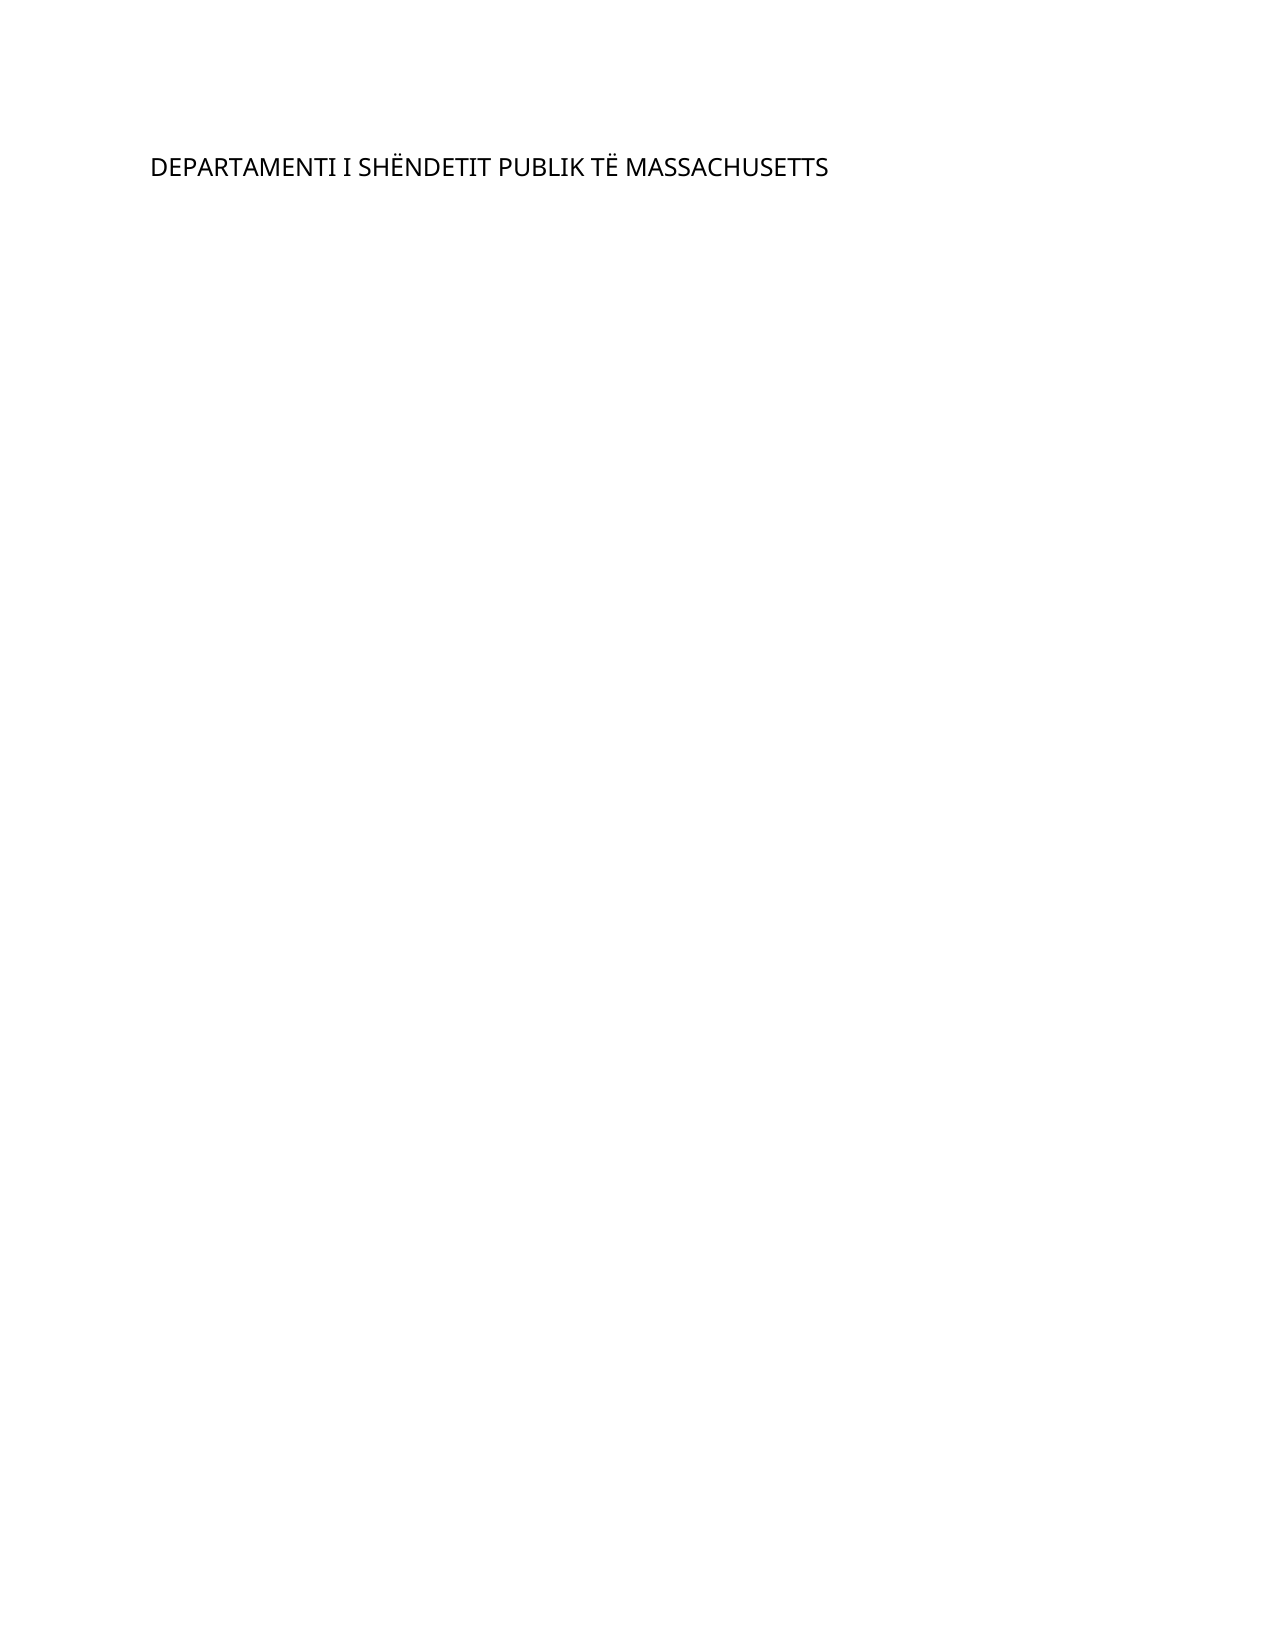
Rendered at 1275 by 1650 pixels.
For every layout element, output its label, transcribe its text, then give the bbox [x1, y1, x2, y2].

text DEPARTAMENTI I SHËNDETIT PUBLIK TË MASSACHUSETTS [150, 150, 1125, 184]
